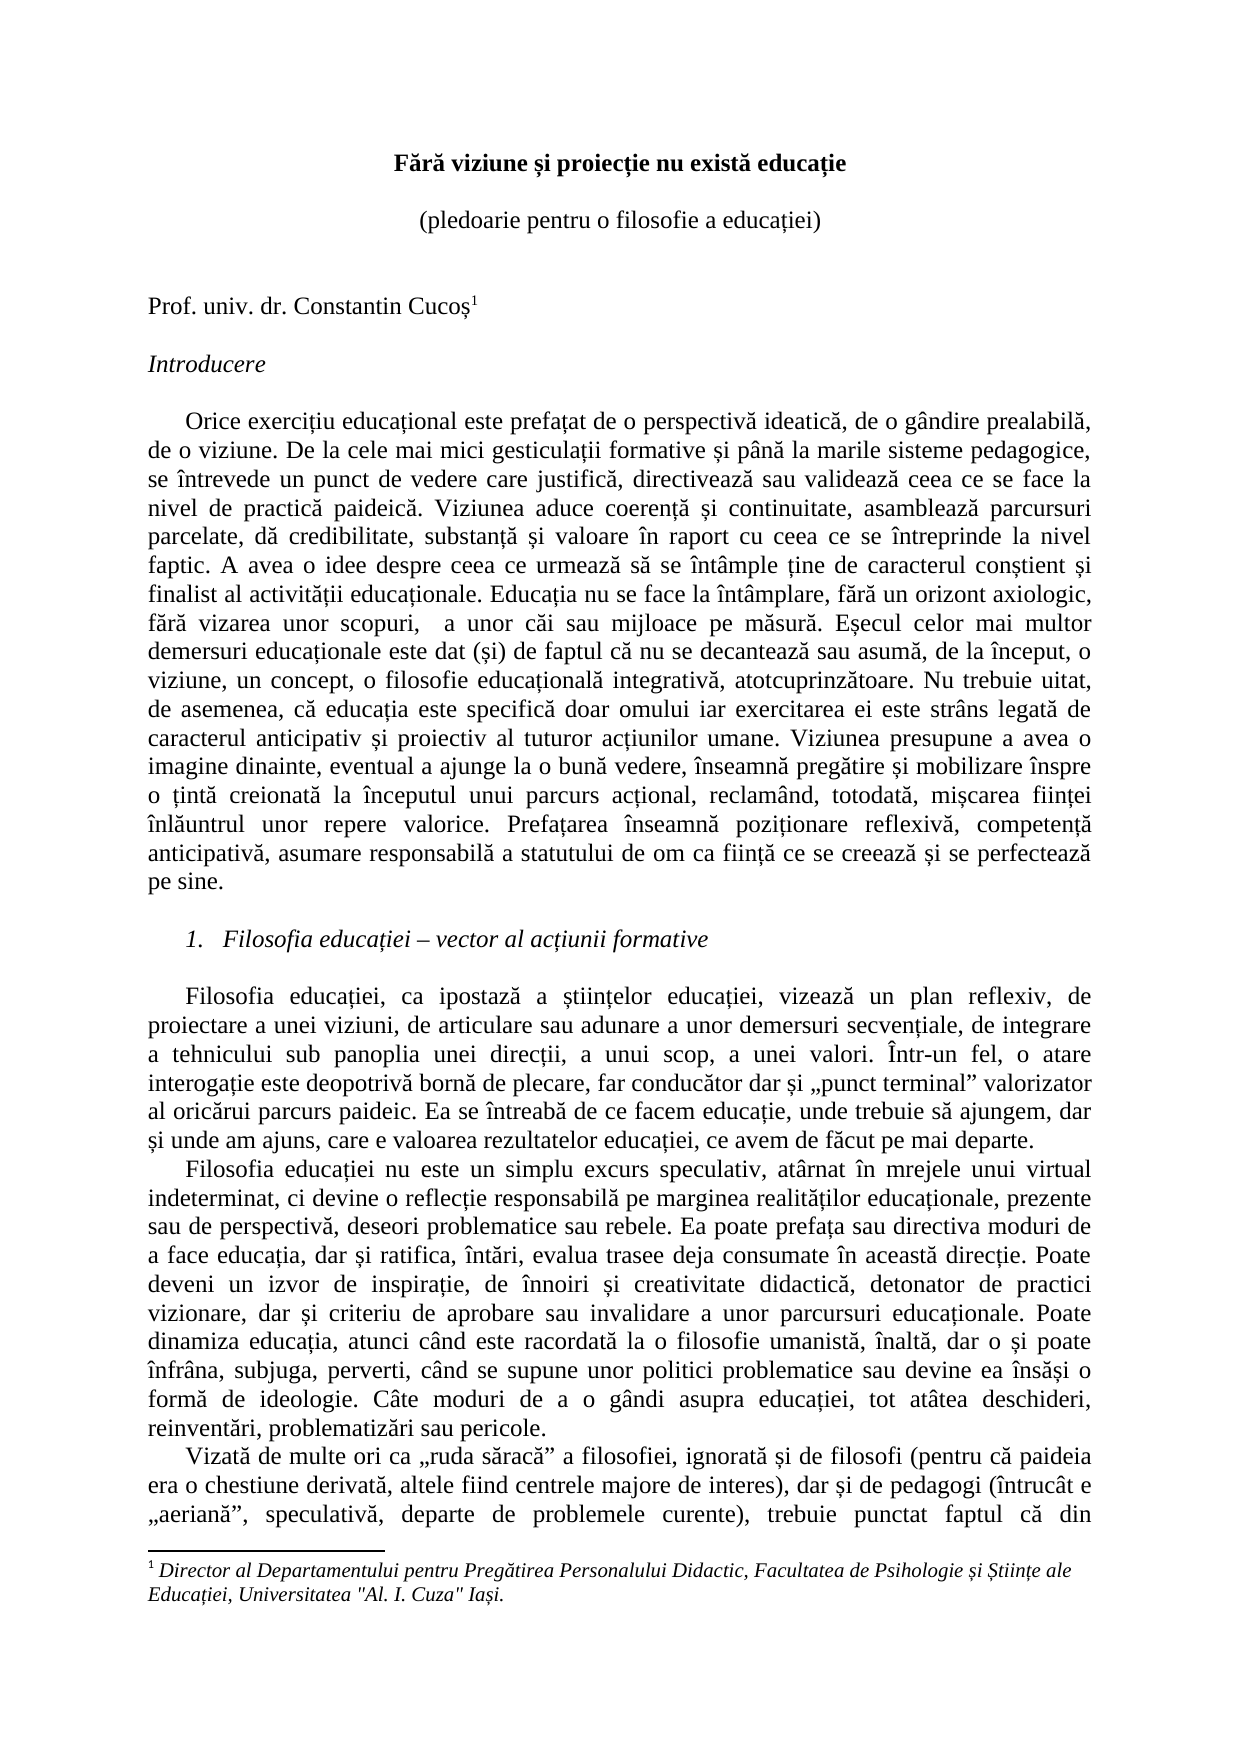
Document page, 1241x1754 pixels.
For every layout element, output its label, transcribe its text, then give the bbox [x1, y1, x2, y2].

text Introducere [148, 349, 1093, 378]
text Filosofia educației nu este un simplu excurs speculativ, atârnat în mrejele unui virtual indeterminat, ci devine o reflecție responsabilă pe marginea realităților educaționale, prezente sau de perspectivă, deseori problematice sau rebele. Ea poate prefața sau directiva moduri de a face educația, dar și ratifica, întări, evalua trasee deja consumate în această direcție. Poate deveni un izvor de inspirație, de înnoiri și creativitate didactică, detonator de practici vizionare, dar și criteriu de aprobare sau invalidare a unor parcursuri educaționale. Poate dinamiza educația, atunci când este racordată la o filosofie umanistă, înaltă, dar o și poate înfrâna, subjuga, perverti, când se supune unor politici problematice sau devine ea însăși o formă de ideologie. Câte moduri de a o gândi asupra educației, tot atâtea deschideri, reinventări, problematizări sau pericole. [148, 1154, 1093, 1441]
text Fără viziune și proiecție nu există educație [148, 148, 1093, 176]
list Filosofia educației – vector al acțiunii formative [185, 924, 1093, 953]
text Orice exercițiu educațional este prefațat de o perspectivă ideatică, de o gândire prealabilă, de o viziune. De la cele mai mici gesticulații formative și până la marile sisteme pedagogice, se întrevede un punct de vedere care justifică, directivează sau validează ceea ce se face la nivel de practică paideică. Viziunea aduce coerență și continuitate, asamblează parcursuri parcelate, dă credibilitate, substanță și valoare în raport cu ceea ce se întreprinde la nivel faptic. A avea o idee despre ceea ce urmează să se întâmple ține de caracterul conștient și finalist al activității educaționale. Educația nu se face la întâmplare, fără un orizont axiologic, fără vizarea unor scopuri, a unor căi sau mijloace pe măsură. Eșecul celor mai multor demersuri educaționale este dat (și) de faptul că nu se decantează sau asumă, de la început, o viziune, un concept, o filosofie educațională integrativă, atotcuprinzătoare. Nu trebuie uitat, de asemenea, că educația este specifică doar omului iar exercitarea ei este strâns legată de caracterul anticipativ și proiectiv al tuturor acțiunilor umane. Viziunea presupune a avea o imagine dinainte, eventual a ajunge la o bună vedere, înseamnă pregătire și mobilizare înspre o țintă creionată la începutul unui parcurs acțional, reclamând, totodată, mișcarea ființei înlăuntrul unor repere valorice. Prefațarea înseamnă poziționare reflexivă, competență anticipativă, asumare responsabilă a statutului de om ca ființă ce se creează și se perfectează pe sine. [148, 406, 1093, 895]
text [148, 1441, 1093, 1528]
text Filosofia educației, ca ipostază a științelor educației, vizează un plan reflexiv, de proiectare a unei viziuni, de articulare sau adunare a unor demersuri secvențiale, de integrare a tehnicului sub panoplia unei direcții, a unui scop, a unei valori. Într-un fel, o atare interogație este deopotrivă bornă de plecare, far conducător dar și „punct terminal” valorizator al oricărui parcurs paideic. Ea se întreabă de ce facem educație, unde trebuie să ajungem, dar și unde am ajuns, care e valoarea rezultatelor educației, ce avem de făcut pe mai departe. [148, 981, 1093, 1154]
text Prof. univ. dr. Constantin Cucoș [148, 291, 1093, 320]
text (pledoarie pentru o filosofie a educației) [148, 205, 1093, 234]
